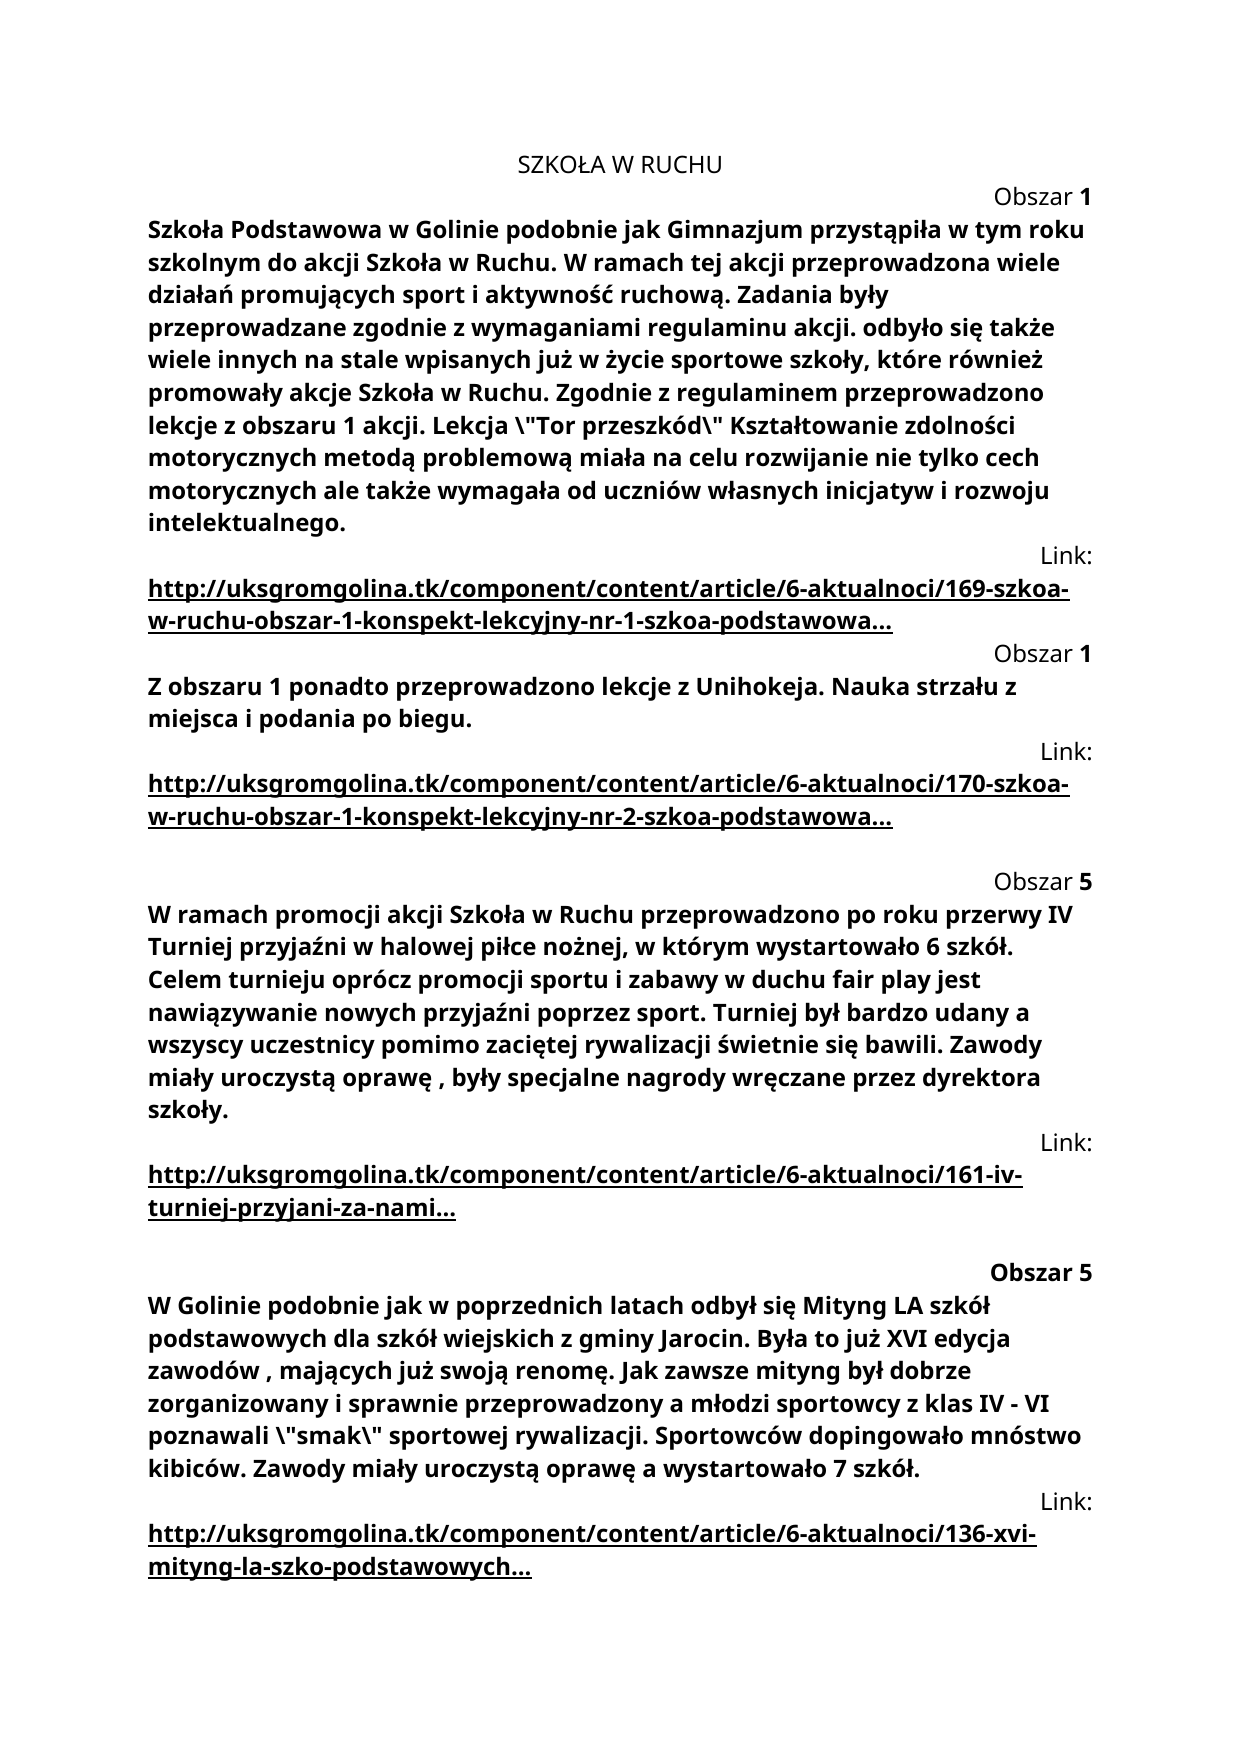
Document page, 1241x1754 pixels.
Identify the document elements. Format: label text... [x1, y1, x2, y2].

text SZKOŁA W RUCHU [148, 148, 1093, 180]
text http://uksgromgolina.tk/component/content/article/6-aktualnoci/136-xvi-mityng-la-szko-podstawowych... [148, 1517, 1093, 1582]
text Obszar 1 [148, 637, 1093, 669]
text Szkoła Podstawowa w Golinie podobnie jak Gimnazjum przystąpiła w tym roku szkolnym do akcji Szkoła w Ruchu. W ramach tej akcji przeprowadzona wiele działań promujących sport i aktywność ruchową. Zadania były przeprowadzane zgodnie z wymaganiami regulaminu akcji. odbyło się także wiele innych na stale wpisanych już w życie sportowe szkoły, które również promowały akcje Szkoła w Ruchu. Zgodnie z regulaminem przeprowadzono lekcje z obszaru 1 akcji. Lekcja \"Tor przeszkód\" Kształtowanie zdolności motorycznych metodą problemową miała na celu rozwijanie nie tylko cech motorycznych ale także wymagała od uczniów własnych inicjatyw i rozwoju intelektualnego. [148, 213, 1093, 539]
text http://uksgromgolina.tk/component/content/article/6-aktualnoci/161-iv-turniej-przyjani-za-nami... [148, 1158, 1093, 1223]
text W Golinie podobnie jak w poprzednich latach odbył się Mityng LA szkół podstawowych dla szkół wiejskich z gminy Jarocin. Była to już XVI edycja zawodów , mających już swoją renomę. Jak zawsze mityng był dobrze zorganizowany i sprawnie przeprowadzony a młodzi sportowcy z klas IV - VI poznawali \"smak\" sportowej rywalizacji. Sportowców dopingowało mnóstwo kibiców. Zawody miały uroczystą oprawę a wystartowało 7 szkół. [148, 1289, 1093, 1484]
text Link: [148, 1126, 1093, 1158]
text Obszar 5 [148, 1256, 1093, 1289]
text Z obszaru 1 ponadto przeprowadzono lekcje z Unihokeja. Nauka strzału z miejsca i podania po biegu. [148, 669, 1093, 734]
text Link: [148, 539, 1093, 571]
text Obszar 1 [148, 180, 1093, 213]
text http://uksgromgolina.tk/component/content/article/6-aktualnoci/170-szkoa-w-ruchu-obszar-1-konspekt-lekcyjny-nr-2-szkoa-podstawowa... [148, 767, 1093, 832]
text Link: [148, 1484, 1093, 1517]
text http://uksgromgolina.tk/component/content/article/6-aktualnoci/169-szkoa-w-ruchu-obszar-1-konspekt-lekcyjny-nr-1-szkoa-podstawowa... [148, 571, 1093, 637]
text Link: [148, 734, 1093, 767]
text Obszar 5 [148, 865, 1093, 897]
text W ramach promocji akcji Szkoła w Ruchu przeprowadzono po roku przerwy IV Turniej przyjaźni w halowej piłce nożnej, w którym wystartowało 6 szkół. Celem turnieju oprócz promocji sportu i zabawy w duchu fair play jest nawiązywanie nowych przyjaźni poprzez sport. Turniej był bardzo udany a wszyscy uczestnicy pomimo zaciętej rywalizacji świetnie się bawili. Zawody miały uroczystą oprawę , były specjalne nagrody wręczane przez dyrektora szkoły. [148, 897, 1093, 1126]
